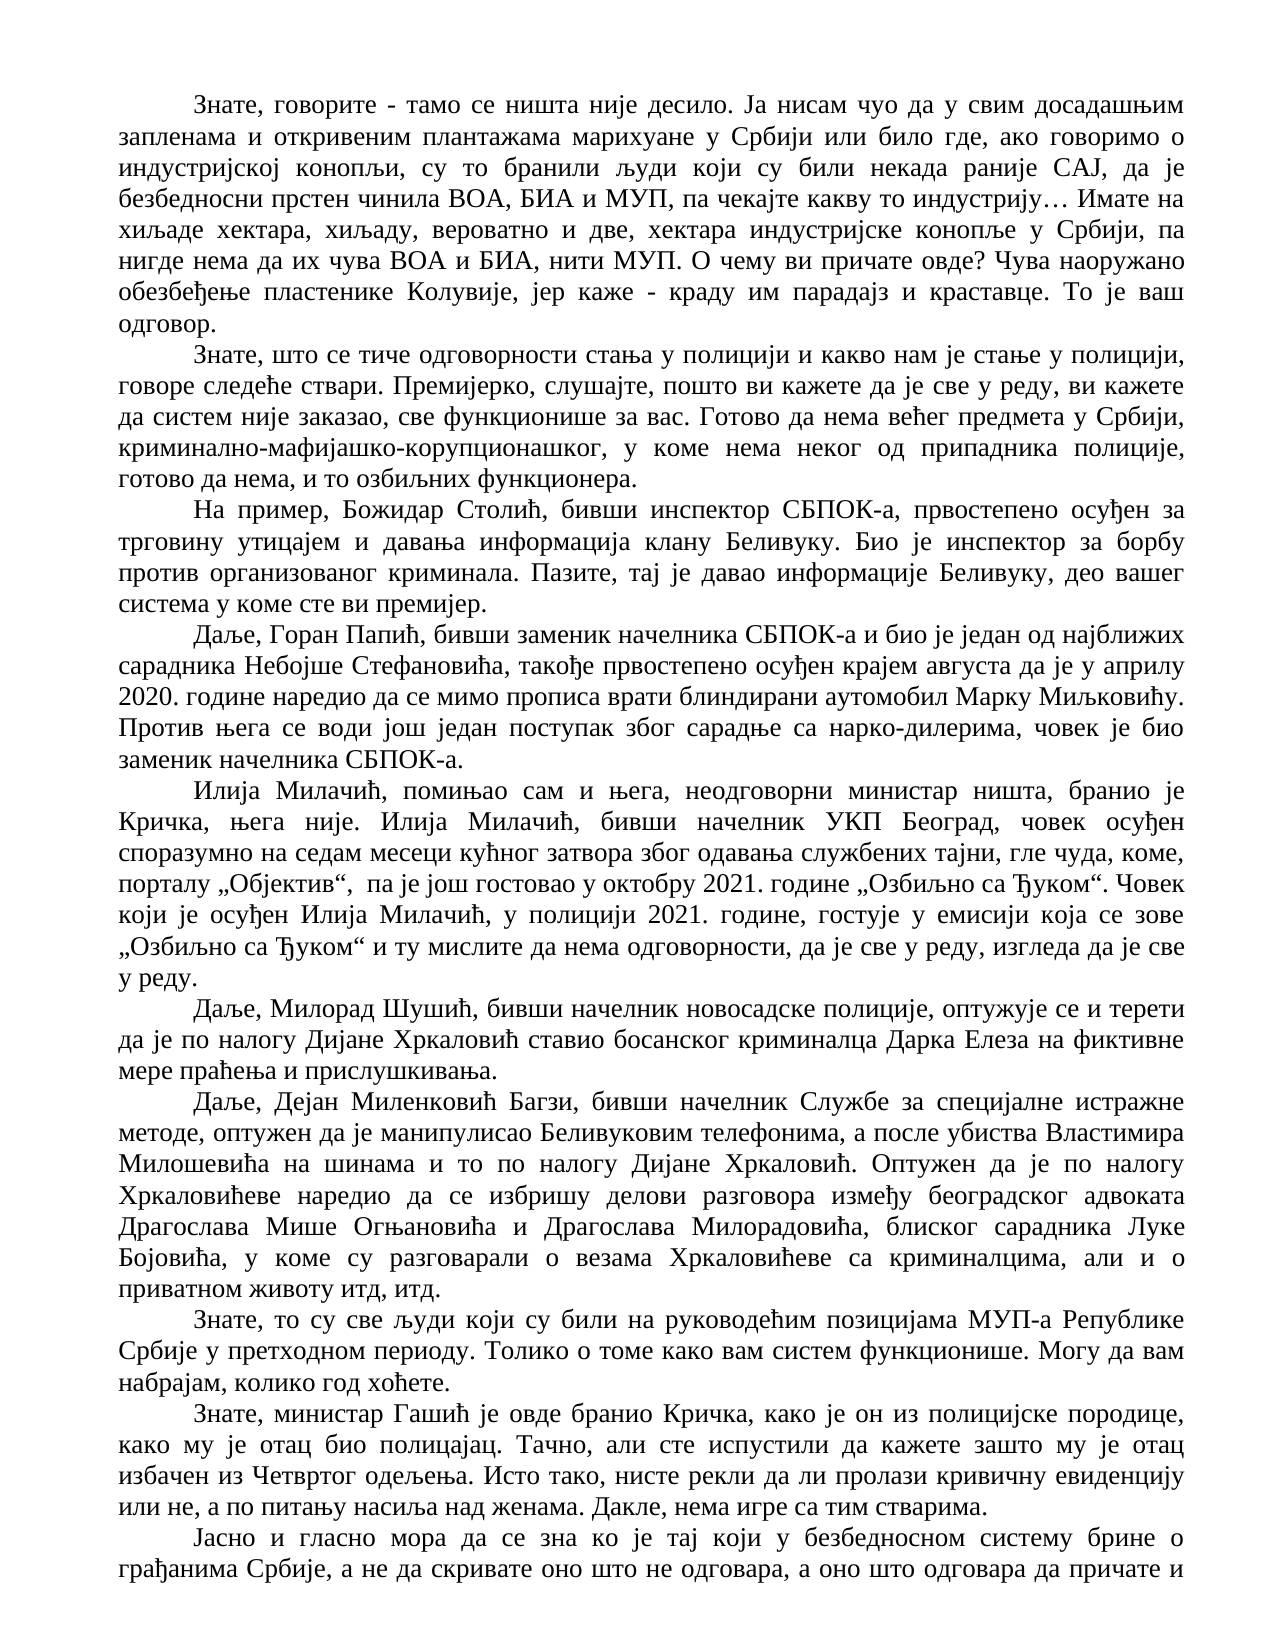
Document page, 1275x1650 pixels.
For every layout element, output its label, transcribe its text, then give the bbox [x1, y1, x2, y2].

text Илија Милачић, помињао сам и њега, неодговорни министар ништа, бранио је Кричка, њега није. Илија Милачић, бивши начелник УКП Београд, човек осуђен споразумно на седам месеци кућног затвора због одавања службених тајни, гле чуда, коме, порталу „Објектив“, па је још гостовао у октобру 2021. године „Озбиљно са Ђуком“. Човек који је осуђен Илија Милачић, у полицији 2021. године, гостује у емисији која се зове „Озбиљно са Ђуком“ и ту мислите да нема одговорности, да је све у реду, изгледа да је све у реду. [118, 774, 1186, 992]
text Знате, говорите - тамо се ништа није десило. Ја нисам чуо да у свим досадашњим запленама и откривеним плантажама марихуане у Србији или било где, ако говоримо о индустријској конопљи, су то бранили људи који су били некада раније САЈ, да је безбедносни прстен чинила ВОА, БИА и МУП, па чекајте какву то индустрију… Имате на хиљаде хектара, хиљаду, вероватно и две, хектара индустријске конопље у Србији, па нигде нема да их чува ВОА и БИА, нити МУП. О чему ви причате овде? Чува наоружано обезбеђење пластенике Колувије, јер каже - краду им парадајз и краставце. То је ваш одговор. [118, 89, 1186, 338]
text Даље, Дејан Миленковић Багзи, бивши начелник Службе за специјалне истражне методе, оптужен да је манипулисао Беливуковим телефонима, а после убиства Властимира Милошевића на шинама и то по налогу Дијане Хркаловић. Оптужен да је по налогу Хркаловићеве наредио да се избришу делови разговора између београдског адвоката Драгослава Мише Огњановића и Драгослава Милорадовића, блиског сарадника Луке Бојовића, у коме су разговарали о везама Хркаловићеве са криминалцима, али и о приватном животу итд, итд. [118, 1085, 1186, 1303]
text Даље, Милорад Шушић, бивши начелник новосадске полиције, оптужује се и терети да је по налогу Дијане Хркаловић ставио босанског криминалца Дарка Елеза на фиктивне мере праћења и прислушкивања. [118, 992, 1186, 1085]
text Знате, што се тиче одговорности стања у полицији и какво нам је стање у полицији, говоре следеће ствари. Премијерко, слушајте, пошто ви кажете да је све у реду, ви кажете да систем није заказао, све функционише за вас. Готово да нема већег предмета у Србији, криминално-мафијашко-корупционашког, у коме нема неког од припадника полиције, готово да нема, и то озбиљних функционера. [118, 338, 1186, 493]
text Даље, Горан Папић, бивши заменик начелника СБПОК-а и био је један од најближих сарадника Небојше Стефановића, такође првостепено осуђен крајем августа да је у априлу 2020. године наредио да се мимо прописа врати блиндирани аутомобил Марку Миљковићу. Против њега се води још један поступак због сарадње са нарко-дилерима, човек је био заменик начелника СБПОК-а. [118, 618, 1186, 774]
text На пример, Божидар Столић, бивши инспектор СБПОК-а, првостепено осуђен за трговину утицајем и давања информација клану Беливуку. Био је инспектор за борбу против организованог криминала. Пазите, тај је давао информације Беливуку, део вашег система у коме сте ви премијер. [118, 493, 1186, 618]
text Знате, то су све људи који су били на руководећим позицијама МУП-а Републике Србије у претходном периоду. Толико о томе како вам систем функционише. Могу да вам набрајам, колико год хоћете. [118, 1303, 1186, 1397]
text Знате, министар Гашић је овде бранио Кричка, како је он из полицијске породице, како му је отац био полицајац. Тачно, али сте испустили да кажете зашто му је отац избачен из Четвртог одељења. Исто тако, нисте рекли да ли пролази кривичну евиденцију или не, а по питању насиља над женама. Дакле, нема игре са тим стварима. [118, 1397, 1186, 1521]
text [118, 1521, 1186, 1584]
